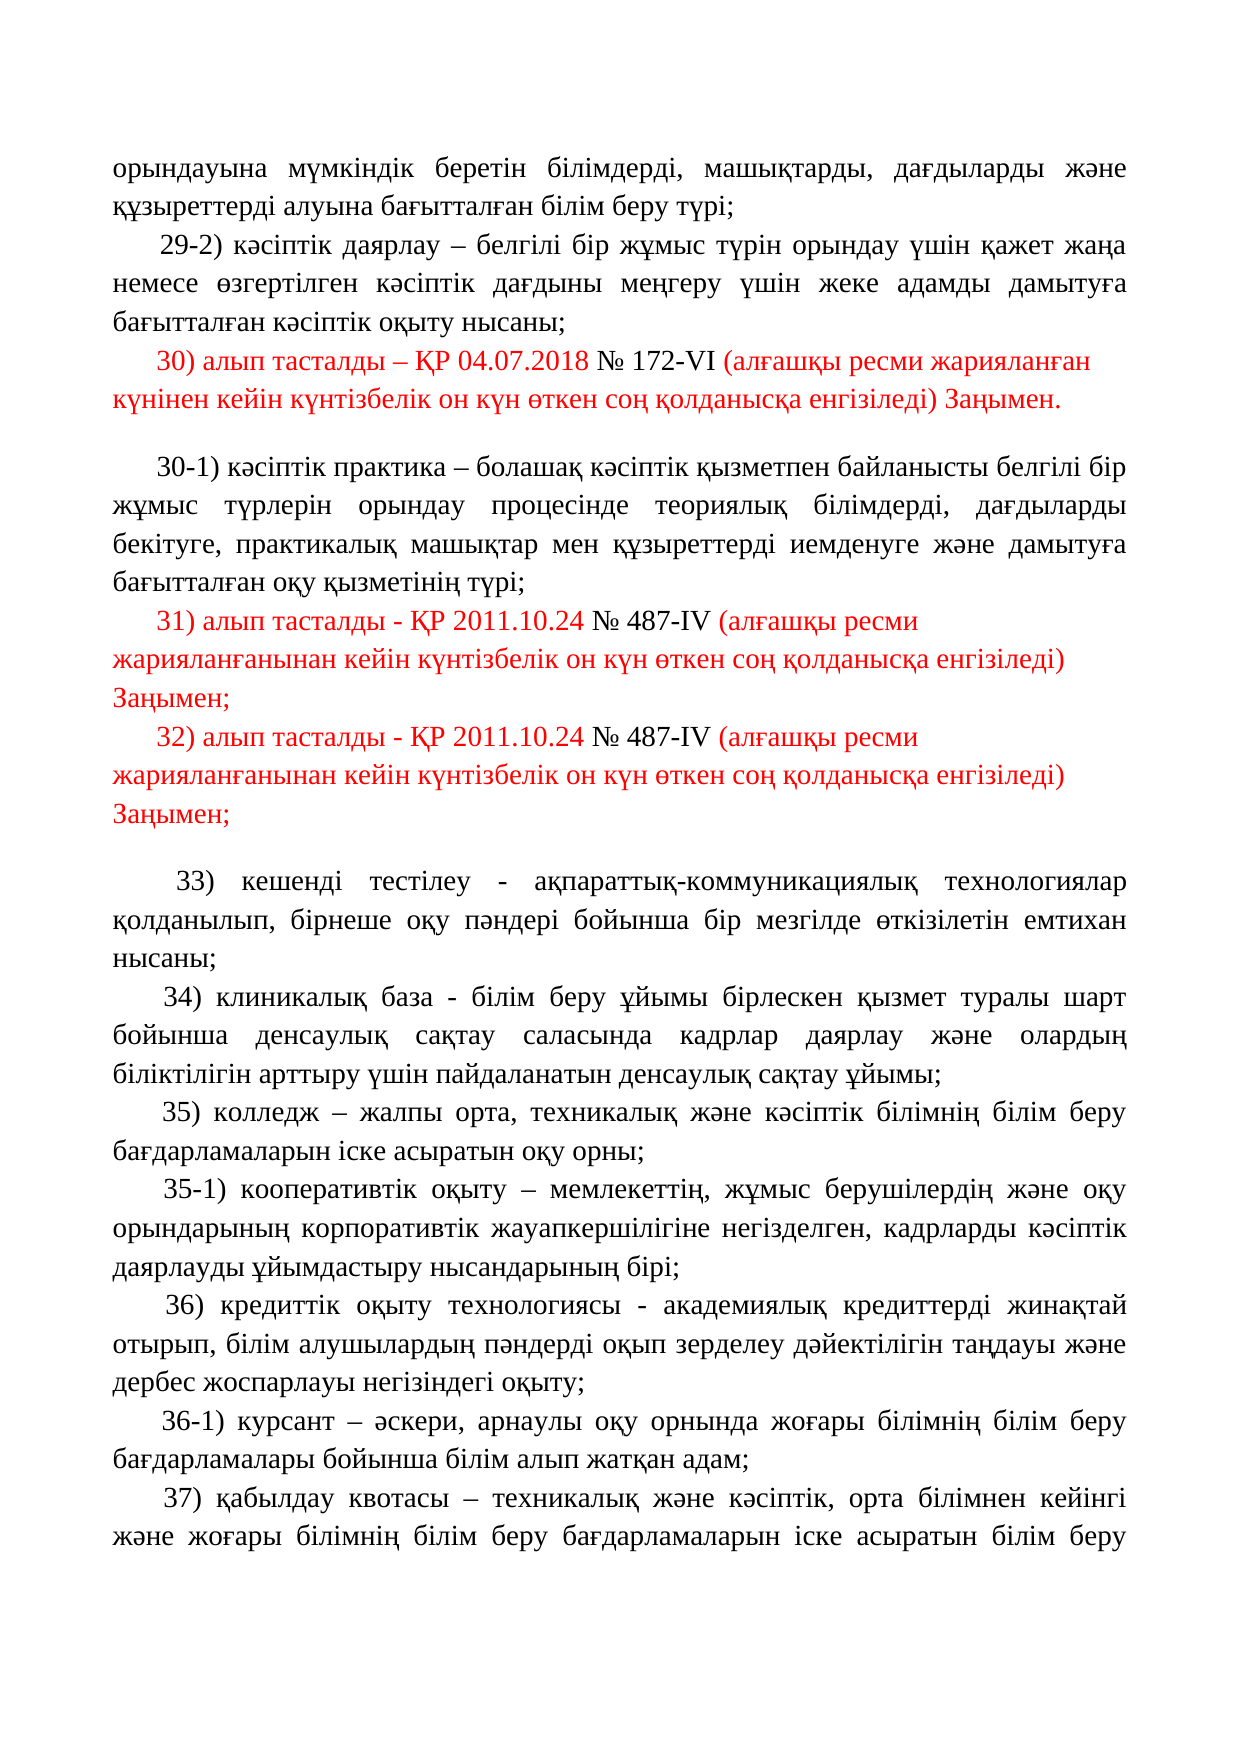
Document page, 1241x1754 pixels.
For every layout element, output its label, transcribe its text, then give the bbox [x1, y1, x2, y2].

text 30-1) кәсіптік практика – болашақ кәсіптік қызметпен байланысты белгілі бір жұмыс түрлерін орындау процесінде теориялық білімдерді, дағдыларды бекітуге, практикалық машықтар мен құзыреттерді иемденуге және дамытуға бағытталған оқу қызметінің түрі; [112, 449, 1128, 598]
text 36) кредиттік оқыту технологиясы - академиялық кредиттерді жинақтай отырып, білім алушылардың пәндерді оқып зерделеу дәйектілігін таңдауы және дербес жоспарлауы негізіндегі оқыту; [112, 1287, 1128, 1398]
text 33) кешенді тестілеу - ақпараттық-коммуникациялық технологиялар қолданылып, бірнеше оқу пәндері бойынша бір мезгілде өткізілетін емтихан нысаны; [112, 863, 1128, 974]
text 29-2) кәсіптік даярлау – белгілі бір жұмыс түрін орындау үшін қажет жаңа немесе өзгертілген кәсіптік дағдыны меңгеру үшін жеке адамды дамытуға бағытталған кәсіптік оқыту нысаны; [112, 227, 1128, 338]
text 35-1) кооперативтік оқыту – мемлекеттің, жұмыс берушілердің және оқу орындарының корпоративтік жауапкершілігіне негізделген, кадрларды кәсіптік даярлауды ұйымдастыру нысандарының бірі; [112, 1172, 1128, 1282]
text 36-1) курсант – әскери, арнаулы оқу орнында жоғары білімнің білім беру бағдарламалары бойынша білім алып жатқан адам; [112, 1403, 1128, 1475]
text 31) алып тасталды - ҚР 2011.10.24 № 487-ІV (алғашқы ресми жарияланғанынан кейін күнтiзбелiк он күн өткен соң қолданысқа енгiзiледi) Заңымен; 32) алып тасталды - ҚР 2011.10.24 № 487-ІV (алғашқы ресми жарияланғанынан кейін күнтiзбелiк он күн өткен соң қолданысқа енгiзiледi) Заңымен; [112, 603, 1128, 859]
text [112, 1480, 1128, 1552]
text 34) клиникалық база - білім беру ұйымы бірлескен қызмет туралы шарт бойынша денсаулық сақтау саласында кадрлар даярлау және олардың біліктілігін арттыру үшін пайдаланатын денсаулық сақтау ұйымы; [112, 979, 1128, 1089]
text 35) колледж – жалпы орта, техникалық және кәсіптік білімнің білім беру бағдарламаларын іске асыратын оқу орны; [112, 1094, 1128, 1167]
text 30) алып тасталды – ҚР 04.07.2018 № 172-VІ (алғашқы ресми жарияланған күнінен кейін күнтiзбелiк он күн өткен соң қолданысқа енгiзiледi) Заңымен. [112, 343, 1128, 445]
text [112, 150, 1128, 222]
